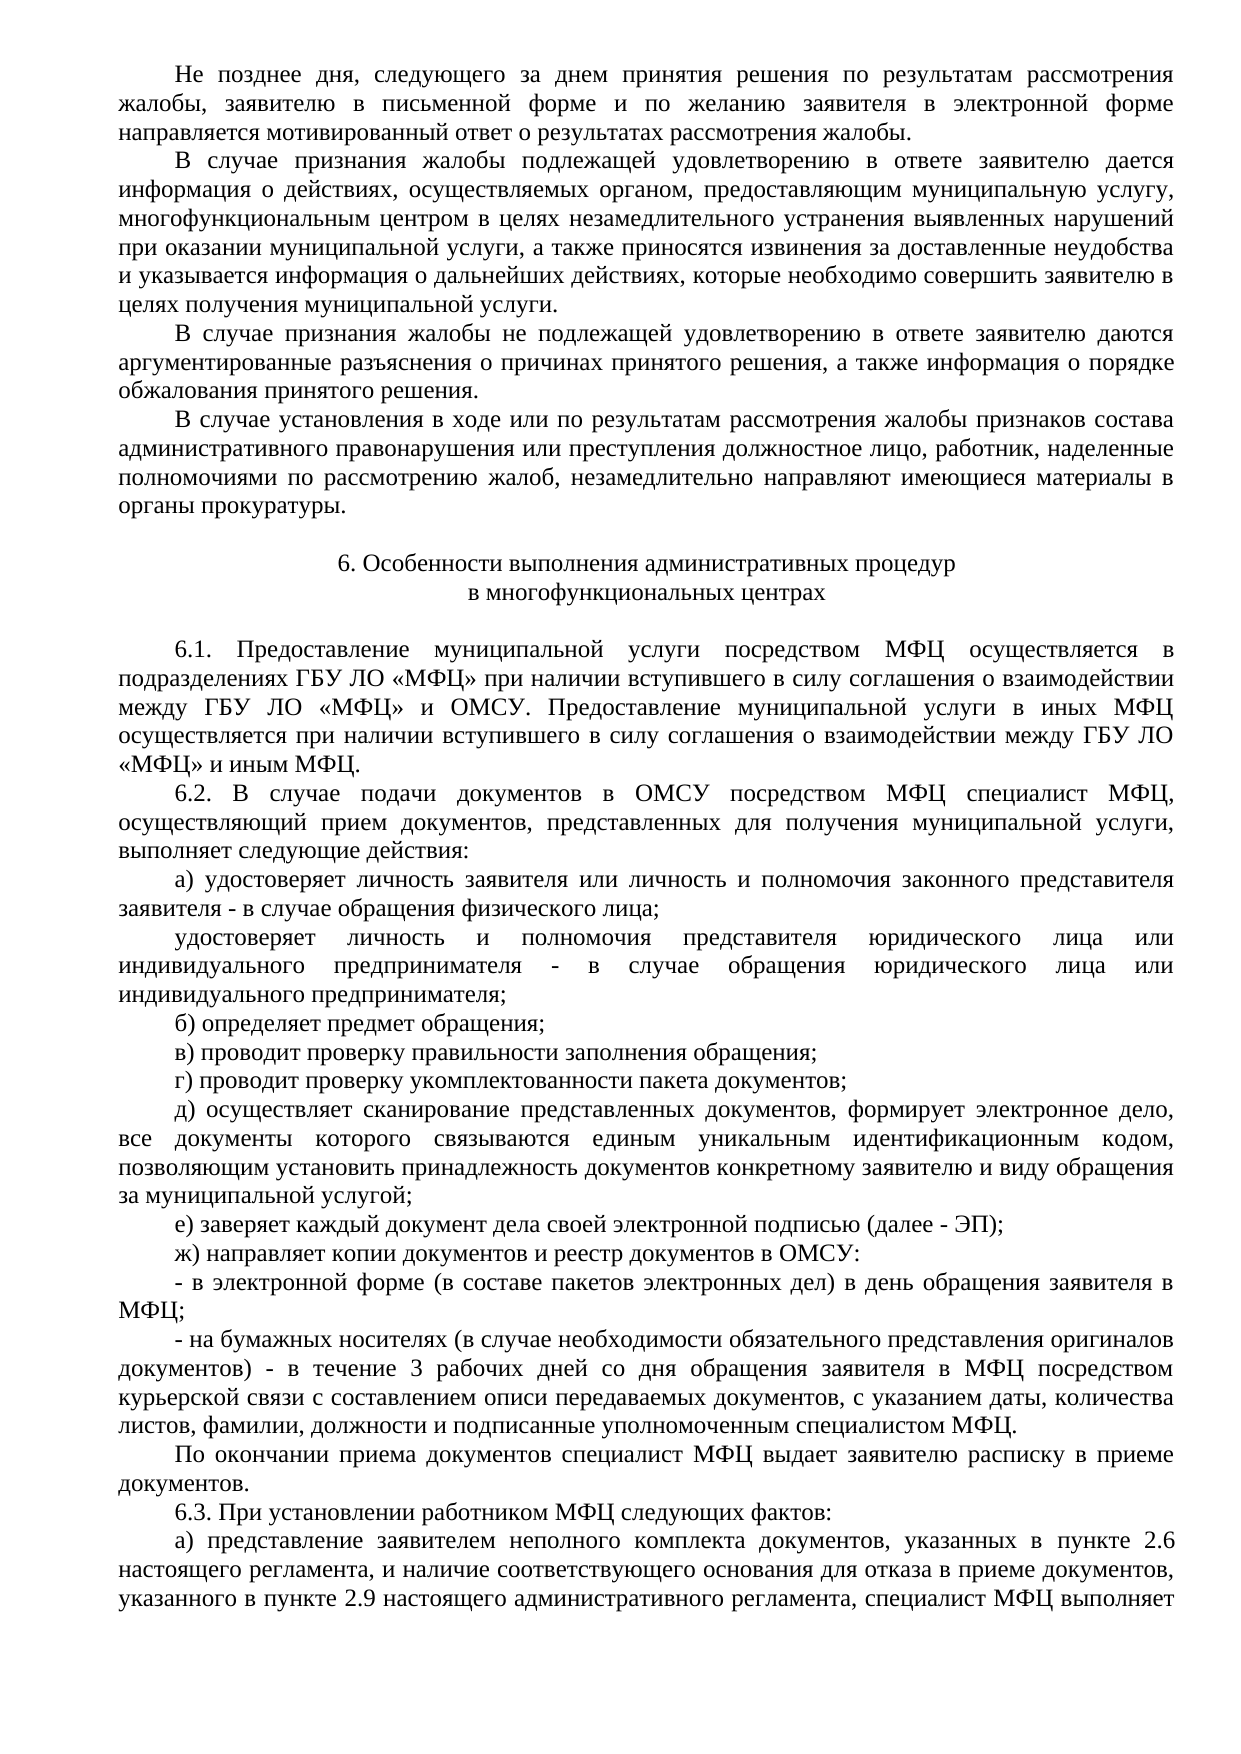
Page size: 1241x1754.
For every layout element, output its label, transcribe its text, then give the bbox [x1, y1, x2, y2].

text 6. Особенности выполнения административных процедур [118, 548, 1175, 577]
text Не позднее дня, следующего за днем принятия решения по результатам рассмотрения жалобы, заявителю в письменной форме и по желанию заявителя в электронной форме направляется мотивированный ответ о результатах рассмотрения жалобы. [118, 59, 1175, 145]
text - в электронной форме (в составе пакетов электронных дел) в день обращения заявителя в МФЦ; [118, 1267, 1175, 1324]
text 6.2. В случае подачи документов в ОМСУ посредством МФЦ специалист МФЦ, осуществляющий прием документов, представленных для получения муниципальной услуги, выполняет следующие действия: [118, 778, 1175, 864]
text По окончании приема документов специалист МФЦ выдает заявителю расписку в приеме документов. [118, 1439, 1175, 1497]
text в многофункциональных центрах [118, 577, 1175, 605]
text В случае признания жалобы не подлежащей удовлетворению в ответе заявителю даются аргументированные разъяснения о причинах принятого решения, а также информация о порядке обжалования принятого решения. [118, 318, 1175, 404]
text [118, 1525, 1175, 1612]
text г) проводит проверку укомплектованности пакета документов; [118, 1065, 1175, 1094]
text - на бумажных носителях (в случае необходимости обязательного представления оригиналов документов) - в течение 3 рабочих дней со дня обращения заявителя в МФЦ посредством курьерской связи с составлением описи передаваемых документов, с указанием даты, количества листов, фамилии, должности и подписанные уполномоченным специалистом МФЦ. [118, 1324, 1175, 1439]
text а) удостоверяет личность заявителя или личность и полномочия законного представителя заявителя - в случае обращения физического лица; [118, 864, 1175, 922]
text удостоверяет личность и полномочия представителя юридического лица или индивидуального предпринимателя - в случае обращения юридического лица или индивидуального предпринимателя; [118, 922, 1175, 1008]
text В случае установления в ходе или по результатам рассмотрения жалобы признаков состава административного правонарушения или преступления должностное лицо, работник, наделенные полномочиями по рассмотрению жалоб, незамедлительно направляют имеющиеся материалы в органы прокуратуры. [118, 404, 1175, 519]
text ж) направляет копии документов и реестр документов в ОМСУ: [118, 1238, 1175, 1267]
text 6.1. Предоставление муниципальной услуги посредством МФЦ осуществляется в подразделениях ГБУ ЛО «МФЦ» при наличии вступившего в силу соглашения о взаимодействии между ГБУ ЛО «МФЦ» и ОМСУ. Предоставление муниципальной услуги в иных МФЦ осуществляется при наличии вступившего в силу соглашения о взаимодействии между ГБУ ЛО «МФЦ» и иным МФЦ. [118, 634, 1175, 778]
text в) проводит проверку правильности заполнения обращения; [118, 1037, 1175, 1065]
text 6.3. При установлении работником МФЦ следующих фактов: [118, 1497, 1175, 1525]
text б) определяет предмет обращения; [118, 1008, 1175, 1037]
text В случае признания жалобы подлежащей удовлетворению в ответе заявителю дается информация о действиях, осуществляемых органом, предоставляющим муниципальную услугу, многофункциональным центром в целях незамедлительного устранения выявленных нарушений при оказании муниципальной услуги, а также приносятся извинения за доставленные неудобства и указывается информация о дальнейших действиях, которые необходимо совершить заявителю в целях получения муниципальной услуги. [118, 145, 1175, 318]
text е) заверяет каждый документ дела своей электронной подписью (далее - ЭП); [118, 1209, 1175, 1238]
text д) осуществляет сканирование представленных документов, формирует электронное дело, все документы которого связываются единым уникальным идентификационным кодом, позволяющим установить принадлежность документов конкретному заявителю и виду обращения за муниципальной услугой; [118, 1094, 1175, 1209]
